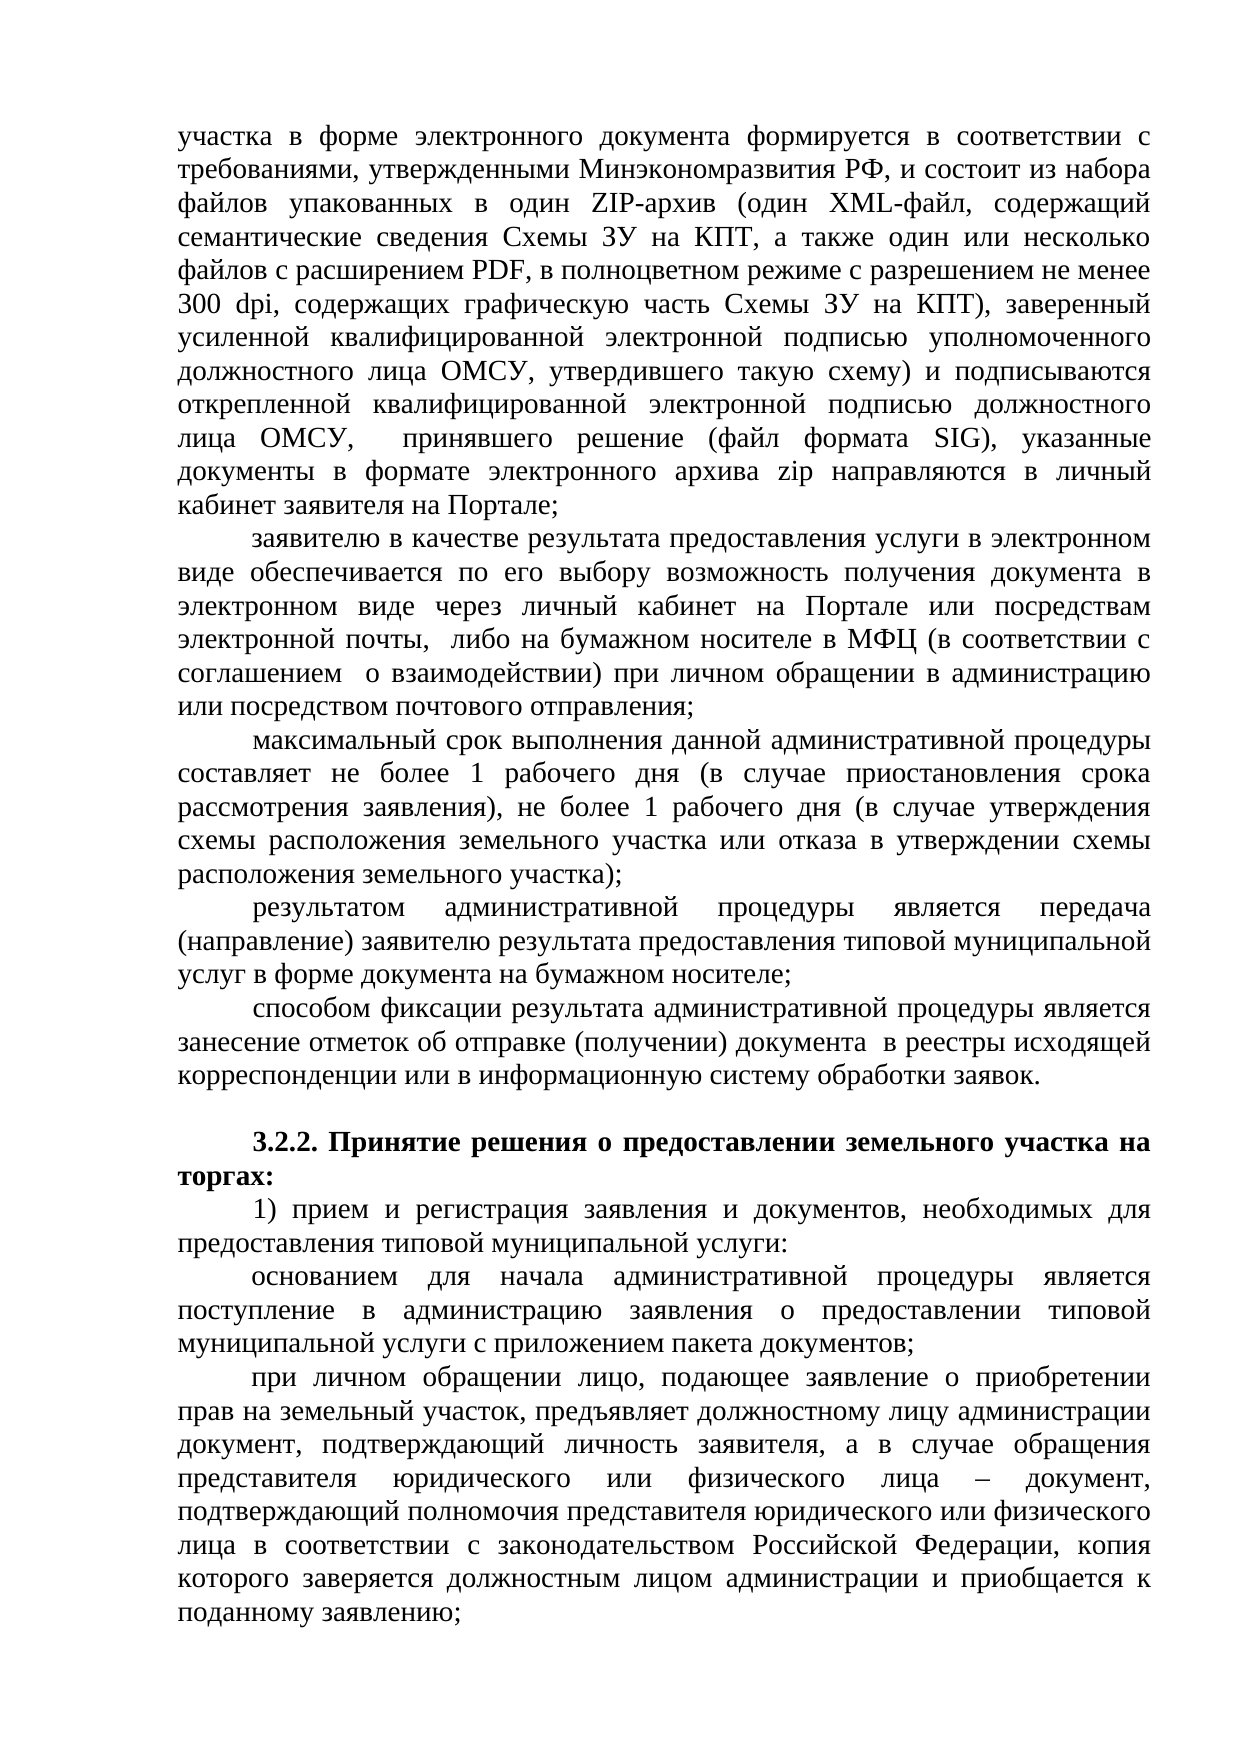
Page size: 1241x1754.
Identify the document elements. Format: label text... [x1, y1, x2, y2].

text при личном обращении лицо, подающее заявление о приобретении прав на земельный участок, предъявляет должностному лицу администрации документ, подтверждающий личность заявителя, а в случае обращения представителя юридического или физического лица – документ, подтверждающий полномочия представителя юридического или физического лица в соответствии с законодательством Российской Федерации, копия которого заверяется должностным лицом администрации и приобщается к поданному заявлению; [177, 1359, 1152, 1627]
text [177, 118, 1152, 521]
text результатом административной процедуры является передача (направление) заявителю результата предоставления типовой муниципальной услуг в форме документа на бумажном носителе; [177, 889, 1152, 990]
text 3.2.2. Принятие решения о предоставлении земельного участка на торгах: [177, 1124, 1152, 1191]
text способом фиксации результата административной процедуры является занесение отметок об отправке (получении) документа в реестры исходящей корреспонденции или в информационную систему обработки заявок. [177, 990, 1152, 1091]
text заявителю в качестве результата предоставления услуги в электронном виде обеспечивается по его выбору возможность получения документа в электронном виде через личный кабинет на Портале или посредствам электронной почты, либо на бумажном носителе в МФЦ (в соответствии с соглашением о взаимодействии) при личном обращении в администрацию или посредством почтового отправления; [177, 521, 1152, 722]
text 1) прием и регистрация заявления и документов, необходимых для предоставления типовой муниципальной услуги: [177, 1191, 1152, 1258]
text основанием для начала административной процедуры является поступление в администрацию заявления о предоставлении типовой муниципальной услуги с приложением пакета документов; [177, 1258, 1152, 1359]
text максимальный срок выполнения данной административной процедуры составляет не более 1 рабочего дня (в случае приостановления срока рассмотрения заявления), не более 1 рабочего дня (в случае утверждения схемы расположения земельного участка или отказа в утверждении схемы расположения земельного участка); [177, 722, 1152, 889]
